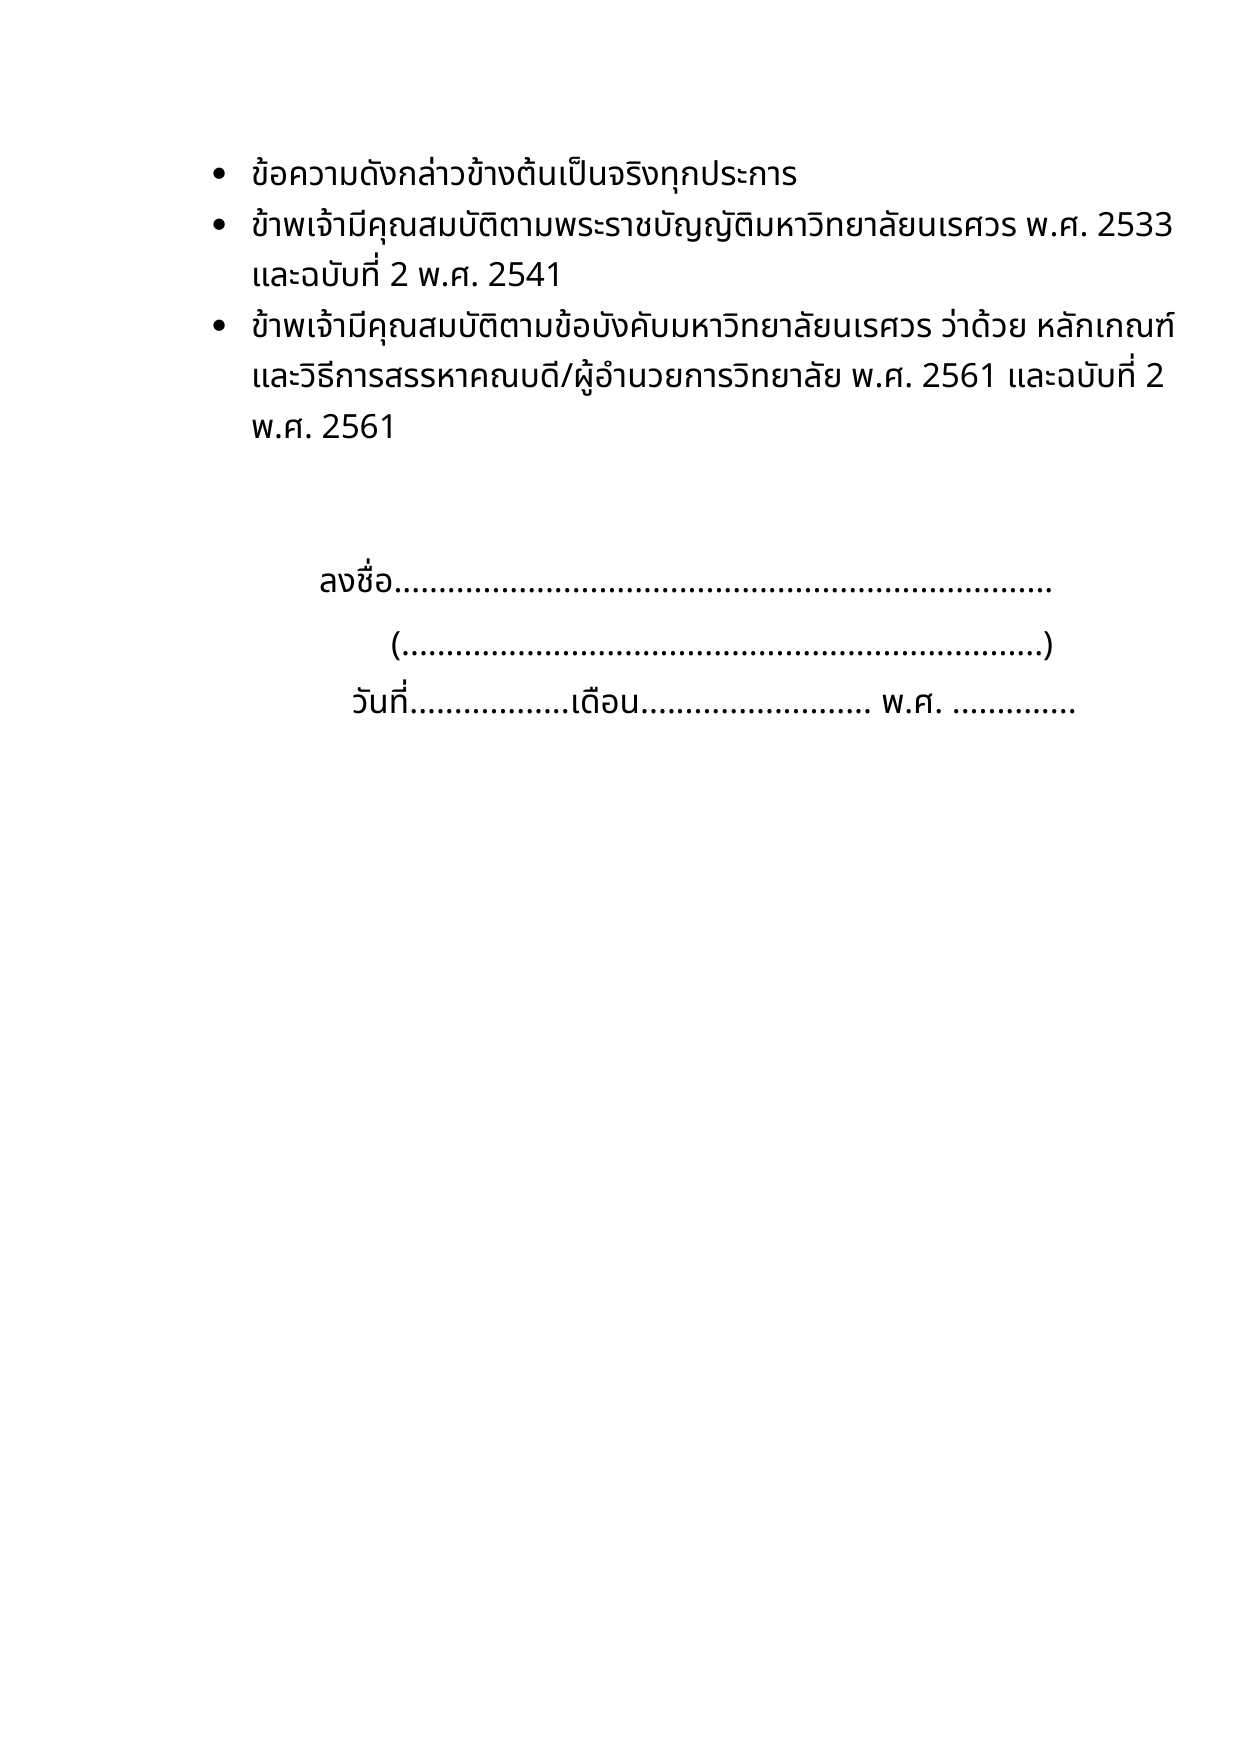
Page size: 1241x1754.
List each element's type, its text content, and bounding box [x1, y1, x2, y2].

list ข้อความดังกล่าวข้างต้นเป็นจริงทุกประการ [213, 150, 1184, 200]
list ข้าพเจ้ามีคุณสมบัติตามพระราชบัญญัติมหาวิทยาลัยนเรศวร พ.ศ. 2533 และฉบับที่ 2 พ.ศ. 2541 [213, 200, 1184, 302]
text (........................................................................) [177, 620, 1122, 665]
text ลงชื่อ.......................................................................... [252, 557, 1122, 607]
list ข้าพเจ้ามีคุณสมบัติตามข้อบังคับมหาวิทยาลัยนเรศวร ว่าด้วย หลักเกณฑ์และวิธีการสรรหาคณบดี/ผู้อำนวยการวิทยาลัย พ.ศ. 2561 และฉบับที่ 2 พ.ศ. 2561 [213, 302, 1184, 453]
text วันที่..................เดือน.......................... พ.ศ. .............. [177, 678, 1122, 728]
